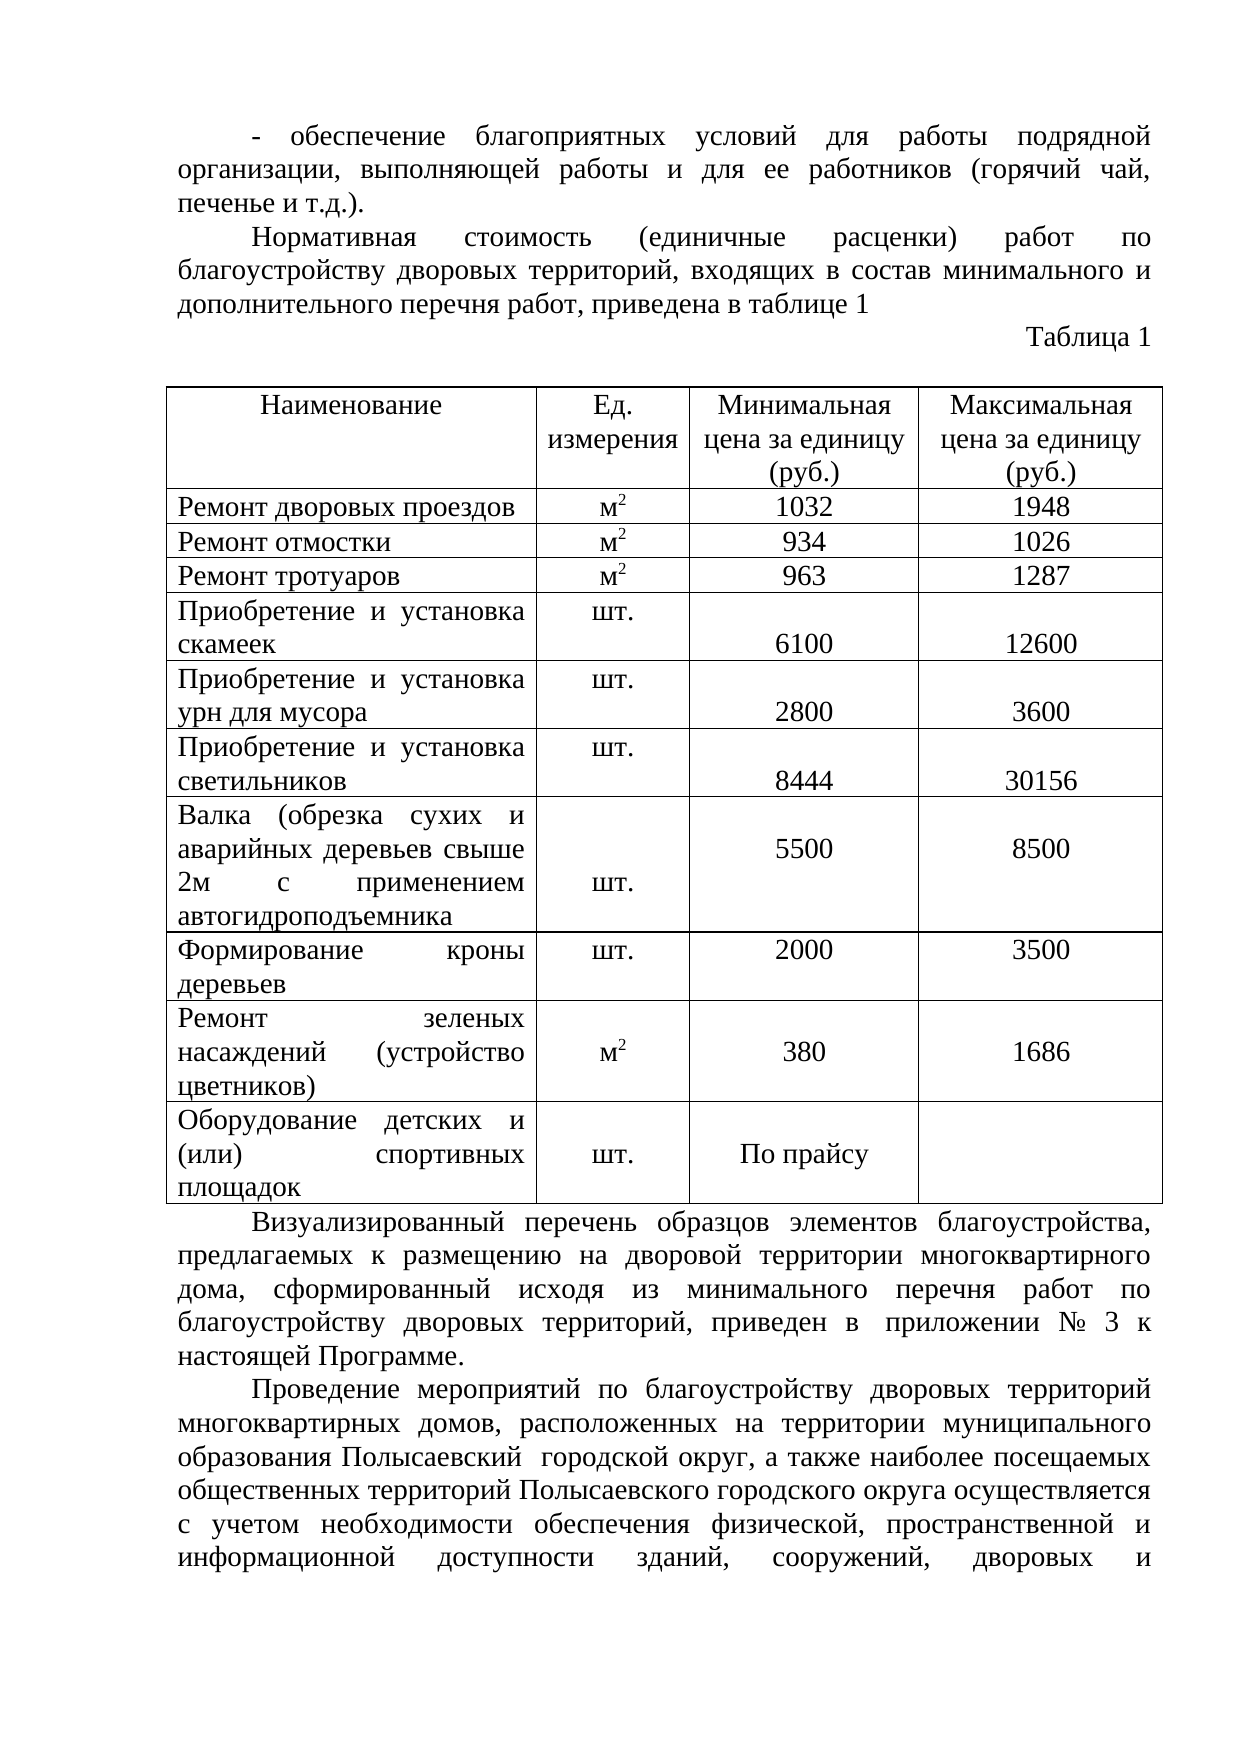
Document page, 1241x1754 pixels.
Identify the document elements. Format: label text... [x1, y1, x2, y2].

text Таблица 1 [177, 319, 1152, 353]
table_cell шт. [537, 797, 689, 931]
table_cell шт. [537, 661, 689, 728]
table_cell Оборудование детских и (или) спортивных площадок [167, 1102, 536, 1203]
table_cell м2 [537, 524, 689, 557]
table_cell 1948 [919, 489, 1162, 523]
table_cell 963 [690, 558, 918, 592]
text Нормативная стоимость (единичные расценки) работ по благоустройству дворовых территорий, входящих в состав минимального и дополнительного перечня работ, приведена в таблице 1 [177, 219, 1152, 319]
table_cell 1287 [919, 558, 1162, 592]
table_cell По прайсу [690, 1102, 918, 1203]
table_cell 30156 [919, 729, 1162, 796]
table_cell Ремонт тротуаров [167, 558, 536, 592]
table_cell Приобретение и установка светильников [167, 729, 536, 796]
table_cell 8500 [919, 797, 1162, 931]
table_cell 1686 [919, 1001, 1162, 1101]
table_cell м2 [537, 1001, 689, 1101]
table_cell шт. [537, 593, 689, 660]
table_cell 934 [690, 524, 918, 557]
table_cell 6100 [690, 593, 918, 660]
table_cell м2 [537, 489, 689, 523]
table_cell шт. [537, 729, 689, 796]
table_cell 3600 [919, 661, 1162, 728]
table_cell Приобретение и установка урн для мусора [167, 661, 536, 728]
table_cell Формирование кроны деревьев [167, 933, 536, 999]
table_cell шт. [537, 933, 689, 999]
table_cell Ремонт зеленых насаждений (устройство цветников) [167, 1001, 536, 1101]
table_cell Приобретение и установка скамеек [167, 593, 536, 660]
table_cell 2800 [690, 661, 918, 728]
table_cell Ремонт отмостки [167, 524, 536, 557]
table_cell 1032 [690, 489, 918, 523]
table_header Минимальная цена за единицу (руб.) [690, 388, 918, 488]
table_cell 2000 [690, 933, 918, 999]
table_cell 8444 [690, 729, 918, 796]
table_cell Валка (обрезка сухих и аварийных деревьев свыше 2м с применением автогидроподъемника [167, 797, 536, 931]
table_cell шт. [537, 1102, 689, 1203]
table_cell м2 [537, 558, 689, 592]
table_cell [919, 1102, 1162, 1203]
table_cell 1026 [919, 524, 1162, 557]
table_cell 3500 [919, 933, 1162, 999]
table_cell 12600 [919, 593, 1162, 660]
table_header Максимальная цена за единицу (руб.) [919, 388, 1162, 488]
table_cell 5500 [690, 797, 918, 931]
text - обеспечение благоприятных условий для работы подрядной организации, выполняющей работы и для ее работников (горячий чай, печенье и т.д.). [177, 118, 1152, 219]
table_header Наименование [167, 388, 536, 488]
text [177, 1372, 1152, 1573]
table_cell Ремонт дворовых проездов [167, 489, 536, 523]
text Визуализированный перечень образцов элементов благоустройства, предлагаемых к размещению на дворовой территории многоквартирного дома, сформированный исходя из минимального перечня работ по благоустройству дворовых территорий, приведен в приложении № 3 к настоящей Программе. [177, 1204, 1152, 1372]
table_header Ед. измерения [537, 388, 689, 488]
table_cell 380 [690, 1001, 918, 1101]
